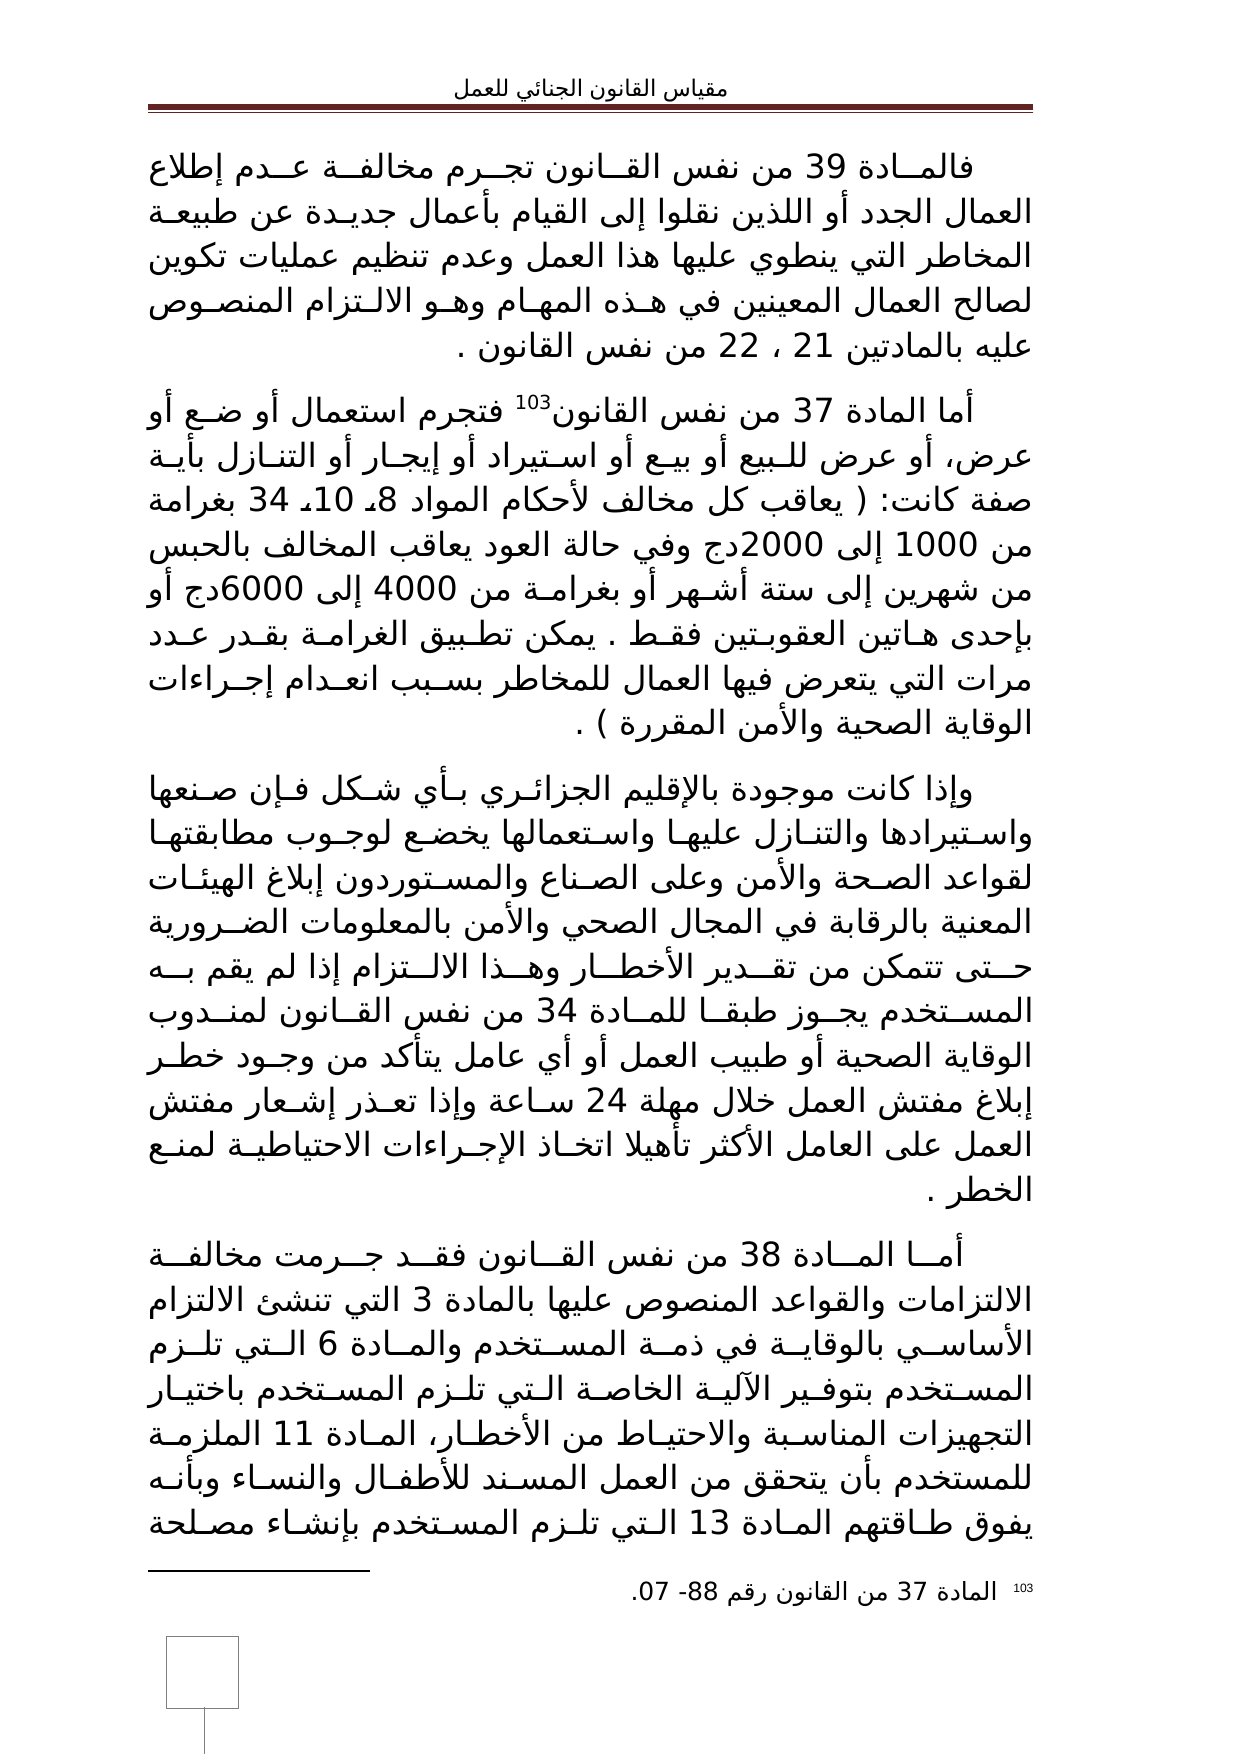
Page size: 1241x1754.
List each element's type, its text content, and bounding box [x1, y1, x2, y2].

text فالمادة 39 من نفس القانون تجرم مخالفة عدم إطلاع العمال الجدد أو اللذين نقلوا إلى القيام بأعمال جديدة عن طبيعة المخاطر التي ينطوي عليها هذا العمل وعدم تنظيم عمليات تكوين لصالح العمال المعينين في هذه المهام وهو الالتزام المنصوص عليه بالمادتين 21 ، 22 من نفس القانون . [148, 148, 1033, 365]
text وإذا كانت موجودة بالإقليم الجزائري بأي شكل فإن صنعها واستيرادها والتنازل عليها واستعمالها يخضع لوجوب مطابقتها لقواعد الصحة والأمن وعلى الصناع والمستوردون إبلاغ الهيئات المعنية بالرقابة في المجال الصحي والأمن بالمعلومات الضرورية حتى تتمكن من تقدير الأخطار وهذا الالتزام إذا لم يقم به المستخدم يجوز طبقا للمادة 34 من نفس القانون لمندوب الوقاية الصحية أو طبيب العمل أو أي عامل يتأكد من وجود خطر إبلاغ مفتش العمل خلال مهلة 24 ساعة وإذا تعذر إشعار مفتش العمل على العامل الأكثر تأهيلا اتخاذ الإجراءات الاحتياطية لمنع الخطر . [148, 769, 1033, 1209]
text أما المادة 37 من نفس القانون فتجرم استعمال أو ضع أو عرض، أو عرض للبيع أو بيع أو استيراد أو إيجار أو التنازل بأية صفة كانت: ( يعاقب كل مخالف لأحكام المواد 8، 10، 34 بغرامة من 1000 إلى 2000دج وفي حالة العود يعاقب المخالف بالحبس من شهرين إلى ستة أشهر أو بغرامة من 4000 إلى 6000دج أو بإحدى هاتين العقوبتين فقط . يمكن تطبيق الغرامة بقدر عدد مرات التي يتعرض فيها العمال للمخاطر بسبب انعدام إجراءات الوقاية الصحية والأمن المقررة ) . [148, 391, 1033, 742]
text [148, 1236, 1033, 1542]
